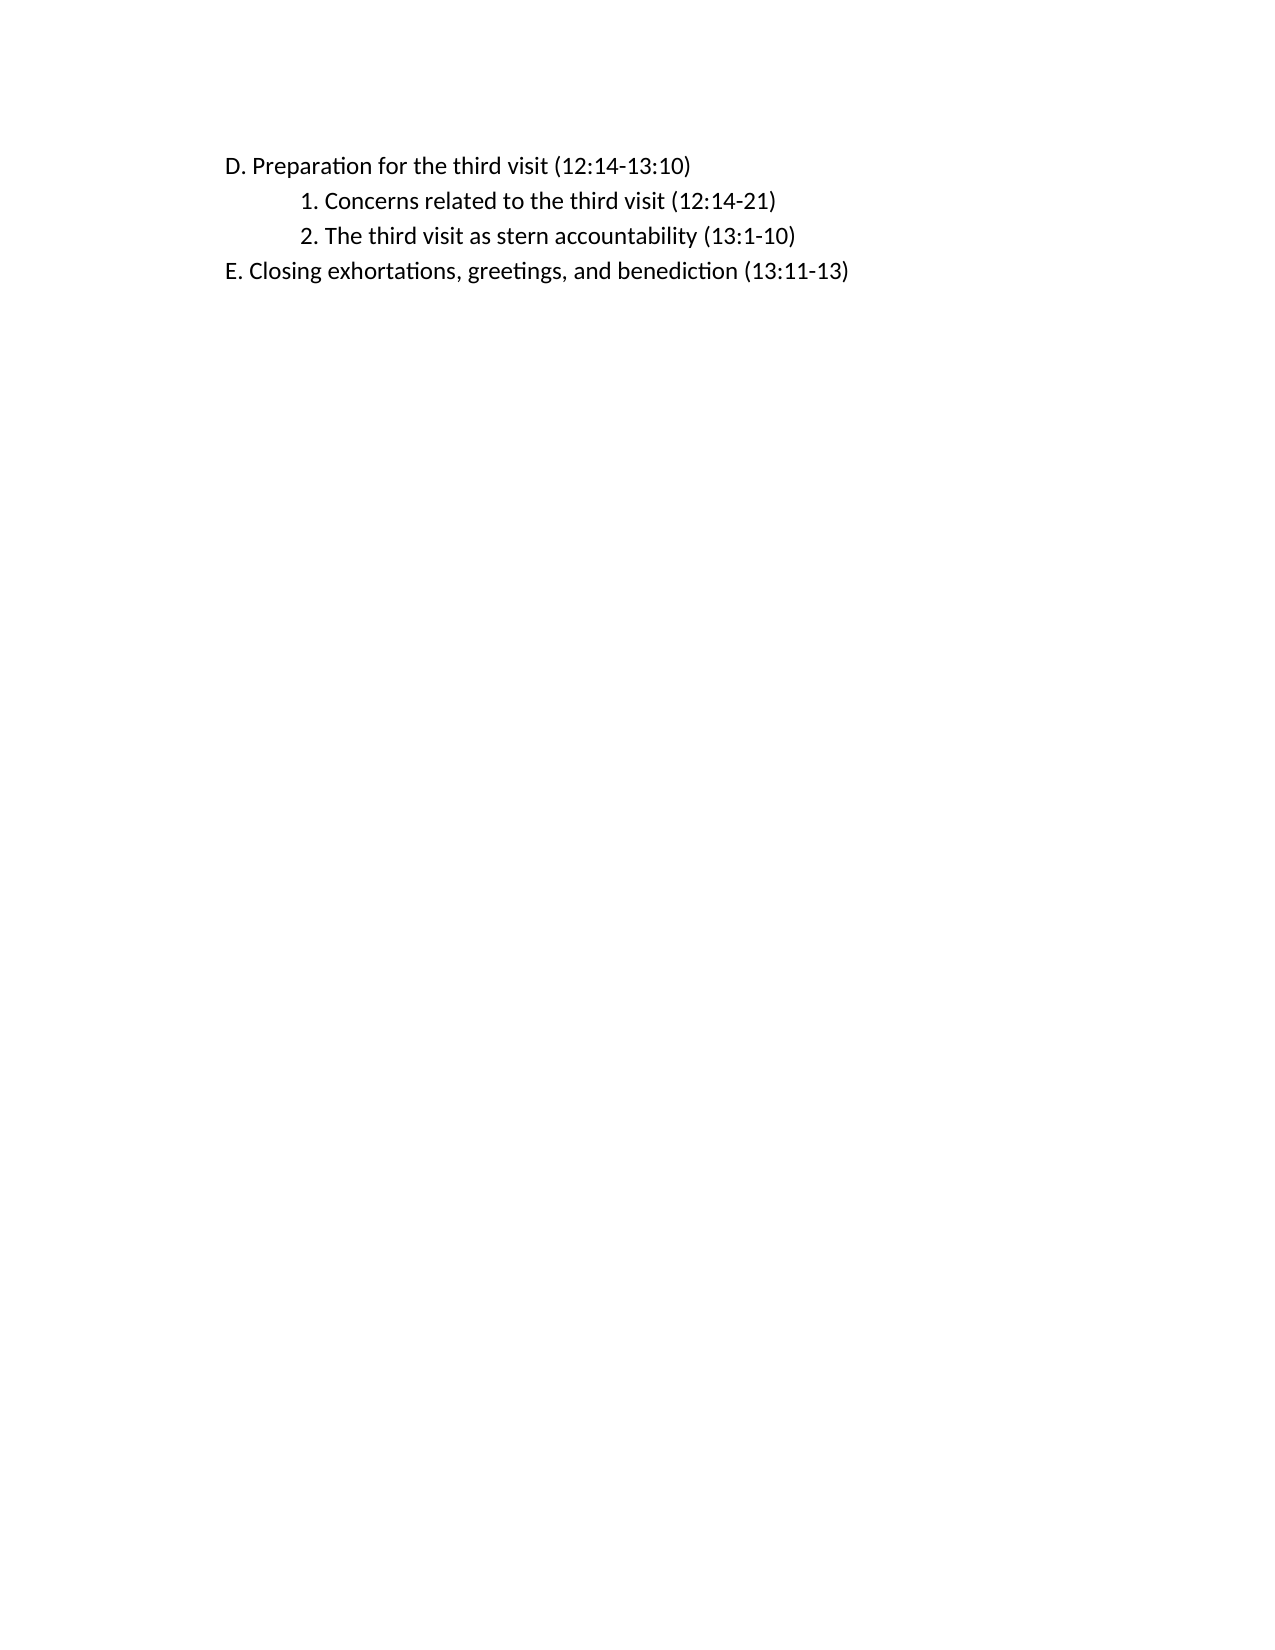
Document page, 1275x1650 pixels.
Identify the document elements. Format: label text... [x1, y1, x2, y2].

text 1. Concerns related to the third visit (12:14-21) [300, 185, 1125, 216]
text D. Preparation for the third visit (12:14-13:10) [225, 150, 1125, 181]
text E. Closing exhortations, greetings, and benediction (13:11-13) [225, 255, 1125, 286]
text 2. The third visit as stern accountability (13:1-10) [300, 220, 1125, 251]
